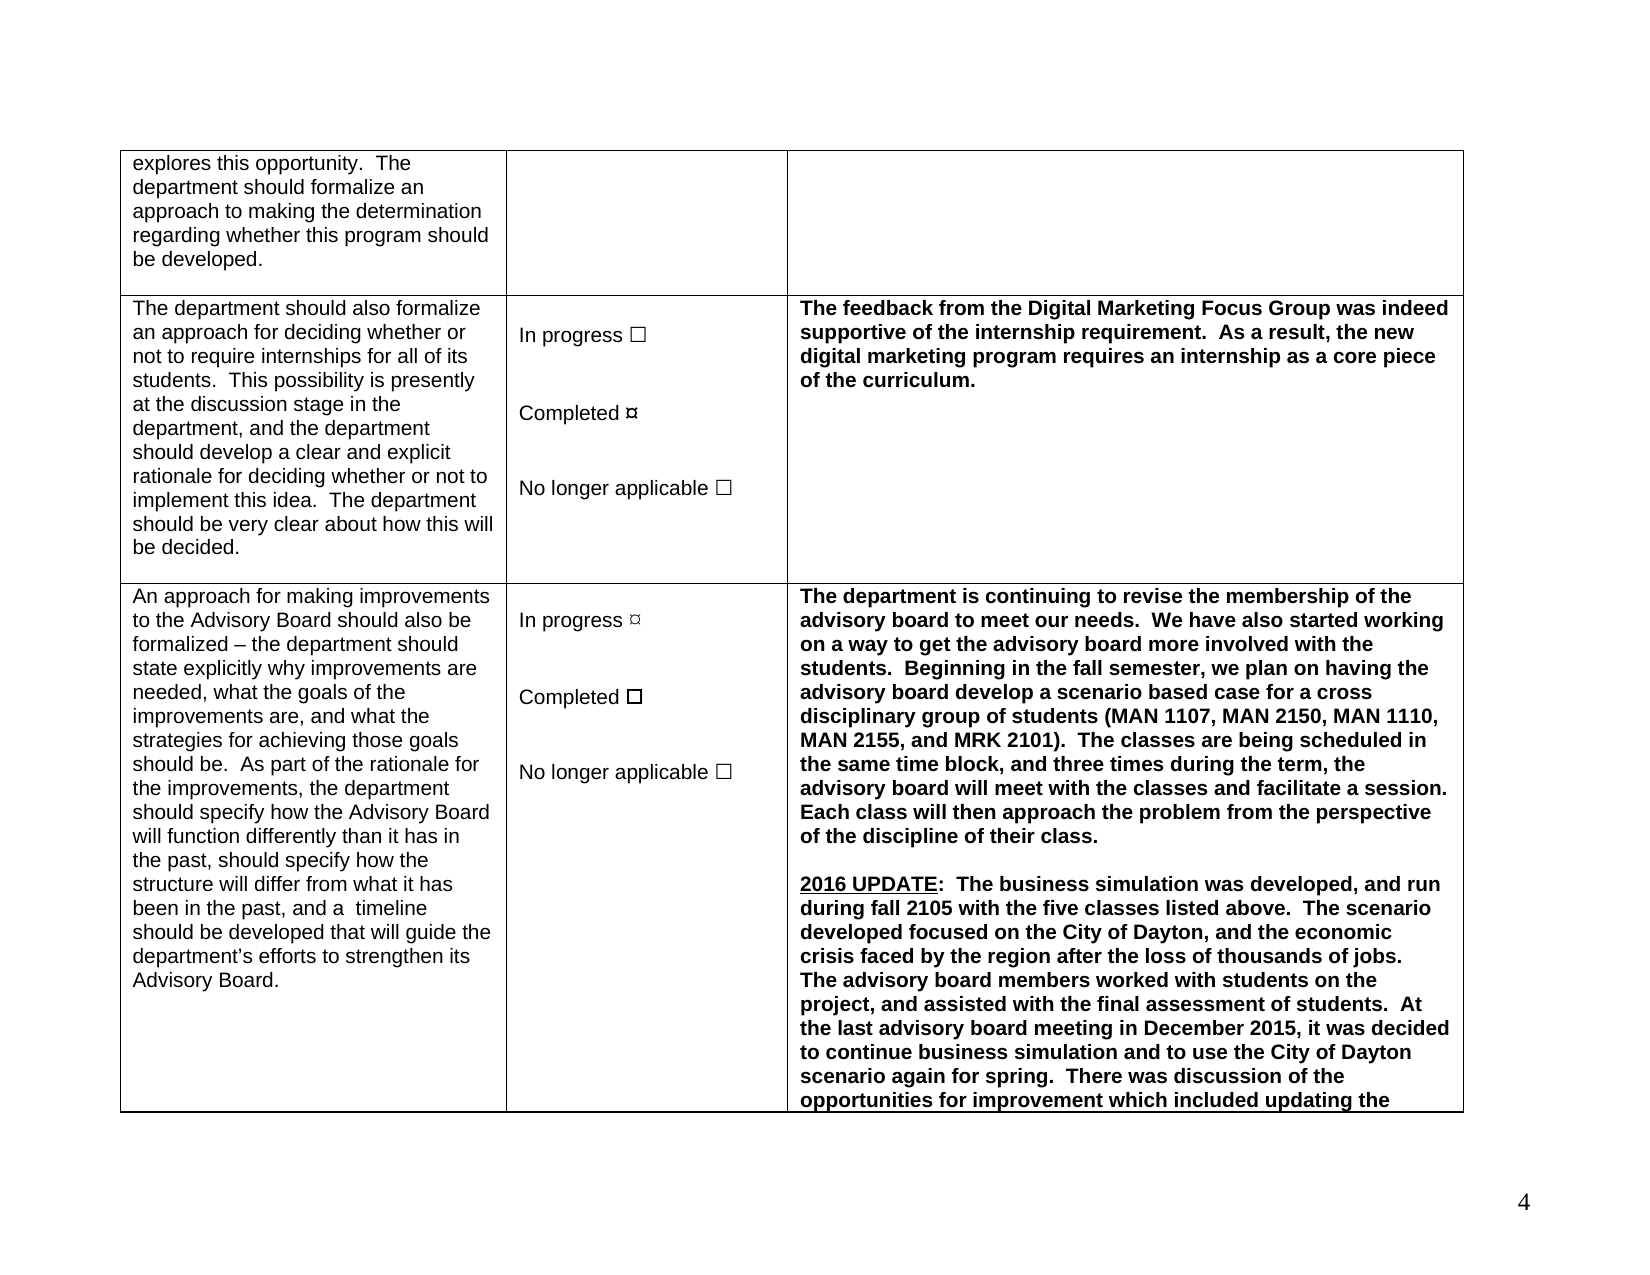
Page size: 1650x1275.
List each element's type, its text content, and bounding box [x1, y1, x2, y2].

table_cell The department should also formalize an approach for deciding whether or not to require internships for all of its students. This possibility is presently at the discussion stage in the department, and the department should develop a clear and explicit rationale for deciding whether or not to implement this idea. The department should be very clear about how this will be decided. [121, 296, 506, 583]
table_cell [507, 584, 787, 1111]
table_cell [507, 151, 787, 295]
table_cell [788, 584, 1463, 1111]
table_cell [788, 151, 1463, 295]
table_cell In progress Completed No longer applicable [507, 296, 787, 583]
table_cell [121, 584, 506, 1111]
table_cell The feedback from the Digital Marketing Focus Group was indeed supportive of the internship requirement. As a result, the new digital marketing program requires an internship as a core piece of the curriculum. [788, 296, 1463, 583]
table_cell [121, 151, 506, 295]
